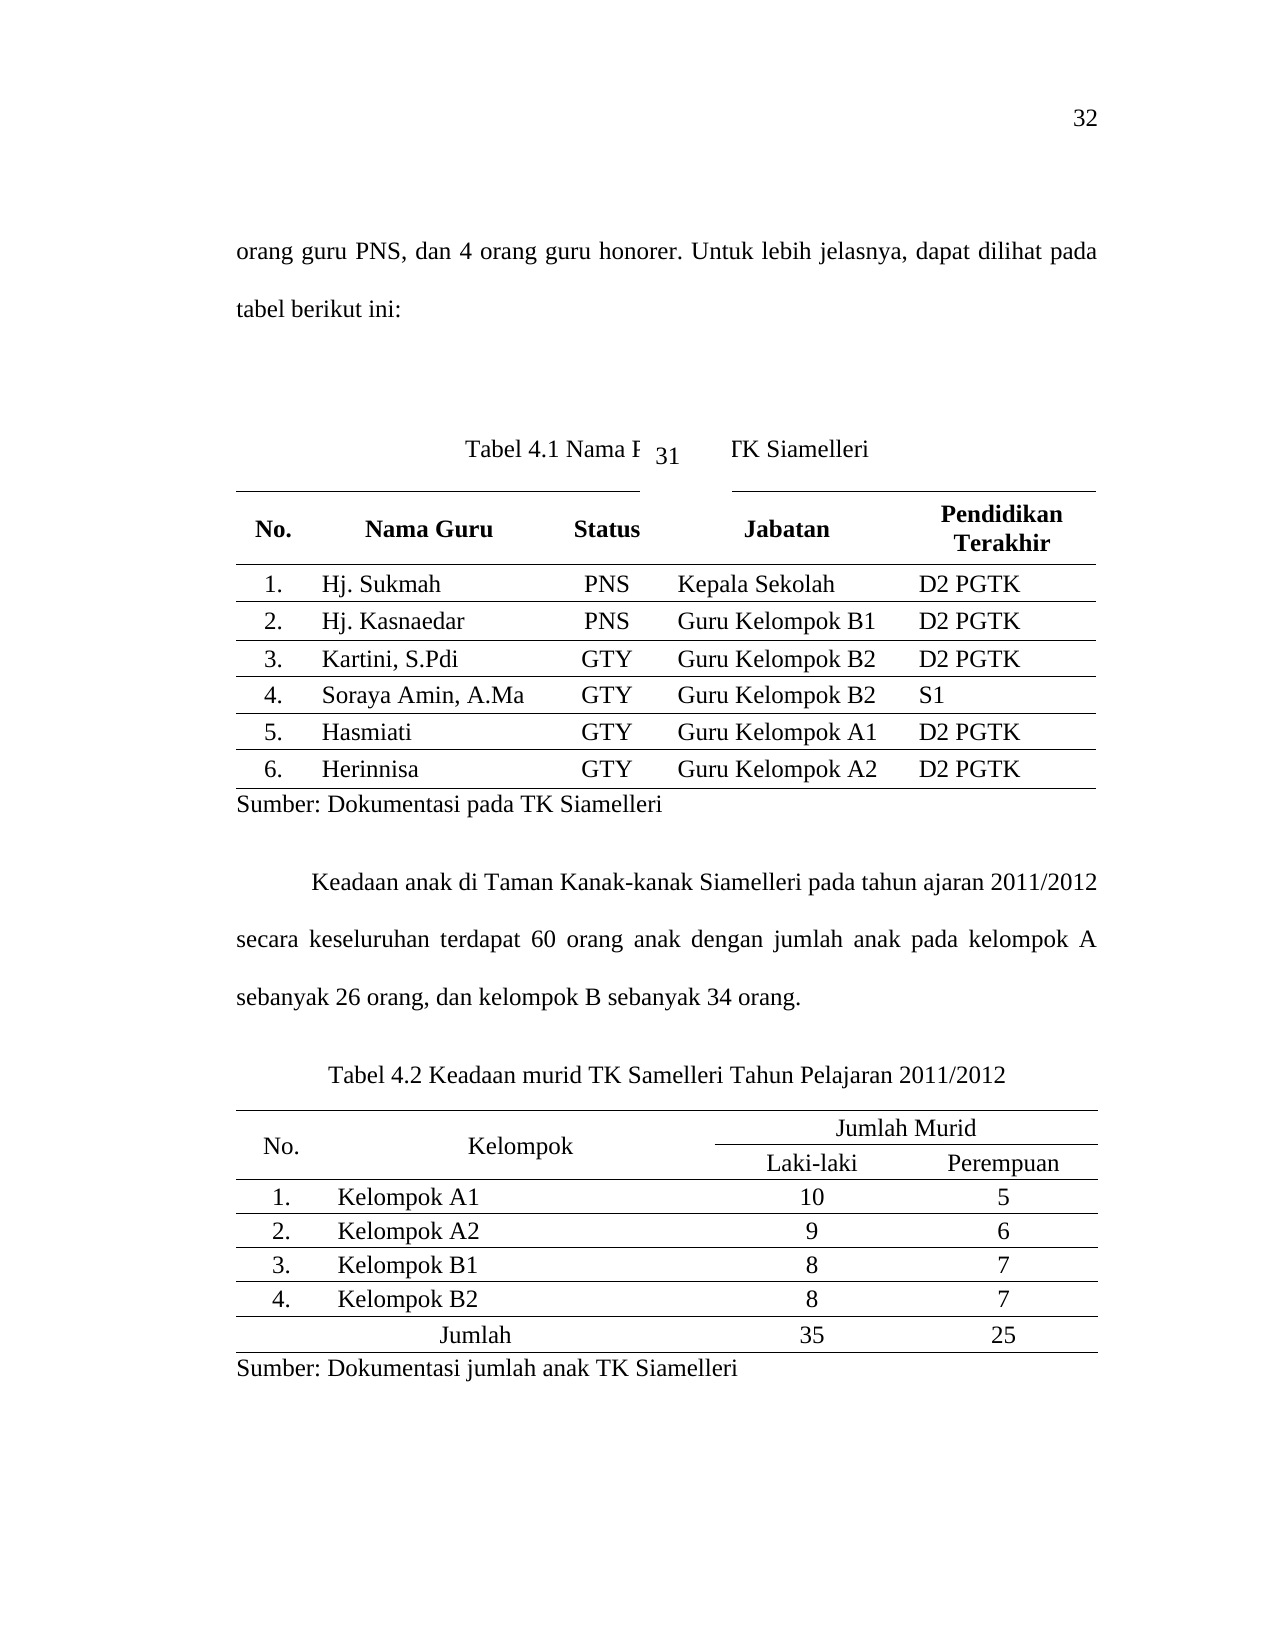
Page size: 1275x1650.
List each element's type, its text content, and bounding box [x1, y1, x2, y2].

text Tabel 4.2 Keadaan murid TK Samelleri Tahun Pelajaran 2011/2012 [236, 1060, 1098, 1089]
text Sumber: Dokumentasi pada TK Siamelleri [236, 789, 1098, 817]
table_cell 8 [715, 1282, 909, 1316]
table_cell 6. [236, 750, 310, 788]
text Sumber: Dokumentasi jumlah anak TK Siamelleri [236, 1353, 1098, 1381]
table_cell Guru Kelompok B2 [666, 677, 907, 713]
text Tabel 4.1 Nama Pendidik TK Siamelleri [236, 434, 640, 462]
table_cell 10 [715, 1180, 909, 1213]
table_cell D2 PGTK [907, 565, 1096, 601]
table_cell 8 [715, 1248, 909, 1281]
table_cell 6 [909, 1214, 1097, 1247]
table_cell D2 PGTK [907, 602, 1096, 639]
table_header No. [236, 1111, 326, 1179]
table_cell Kelompok A2 [326, 1214, 714, 1247]
table_cell 25 [909, 1317, 1097, 1352]
table_header No. [236, 492, 310, 564]
table_cell Guru Kelompok B2 [666, 641, 907, 676]
table_cell Herinnisa [310, 750, 547, 788]
table_cell PNS [548, 602, 666, 639]
table_cell 1. [236, 565, 310, 601]
table_cell GTY [548, 714, 666, 749]
table_cell Kelompok B1 [326, 1248, 714, 1281]
table_cell 9 [715, 1214, 909, 1247]
table_cell 5. [236, 714, 310, 749]
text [236, 236, 1098, 322]
table_cell 2. [236, 602, 310, 639]
table_header Kelompok [326, 1111, 714, 1179]
table_cell Kelompok A1 [326, 1180, 714, 1213]
table_cell 7 [909, 1248, 1097, 1281]
table_cell Laki-laki [715, 1145, 909, 1179]
table_header Jabatan [666, 492, 907, 564]
table_cell 5 [909, 1180, 1097, 1213]
table_header Nama Guru [310, 492, 547, 564]
table_cell Hasmiati [310, 714, 547, 749]
table_cell Soraya Amin, A.Ma [310, 677, 547, 713]
table_cell Kartini, S.Pdi [310, 641, 547, 676]
table_cell 4. [236, 1282, 326, 1316]
table_cell D2 PGTK [907, 750, 1096, 788]
table_cell 4. [236, 677, 310, 713]
table_cell 1. [236, 1180, 326, 1213]
table_cell D2 PGTK [907, 714, 1096, 749]
table_cell Kelompok B2 [326, 1282, 714, 1316]
table_cell Guru Kelompok B1 [666, 602, 907, 639]
text Keadaan anak di Taman Kanak-kanak Siamelleri pada tahun ajaran 2011/2012 secara keseluruhan terdapat 60 orang anak dengan jumlah anak pada kelompok A sebanyak 26 orang, dan kelompok B sebanyak 34 orang. [236, 867, 1098, 1011]
table_cell 3. [236, 641, 310, 676]
table_cell D2 PGTK [907, 641, 1096, 676]
table_header Jumlah Murid [715, 1111, 1097, 1144]
table_cell S1 [907, 677, 1096, 713]
table_cell Hj. Kasnaedar [310, 602, 547, 639]
table_header Status [548, 492, 666, 564]
table_cell 35 [715, 1317, 909, 1352]
table_header Pendidikan Terakhir [907, 492, 1096, 564]
table_cell Hj. Sukmah [310, 565, 547, 601]
table_cell 7 [909, 1282, 1097, 1316]
table_cell GTY [548, 641, 666, 676]
table_cell GTY [548, 750, 666, 788]
table_cell Perempuan [909, 1145, 1097, 1179]
table_cell Guru Kelompok A1 [666, 714, 907, 749]
table_cell GTY [548, 677, 666, 713]
table_cell Jumlah [236, 1317, 714, 1352]
table_cell PNS [548, 565, 666, 601]
table_cell 3. [236, 1248, 326, 1281]
table_cell Kepala Sekolah [666, 565, 907, 601]
table_cell 2. [236, 1214, 326, 1247]
table_cell Guru Kelompok A2 [666, 750, 907, 788]
text Tabel 4.1 Nama Pendidik TK Siamelleri [732, 434, 1098, 462]
